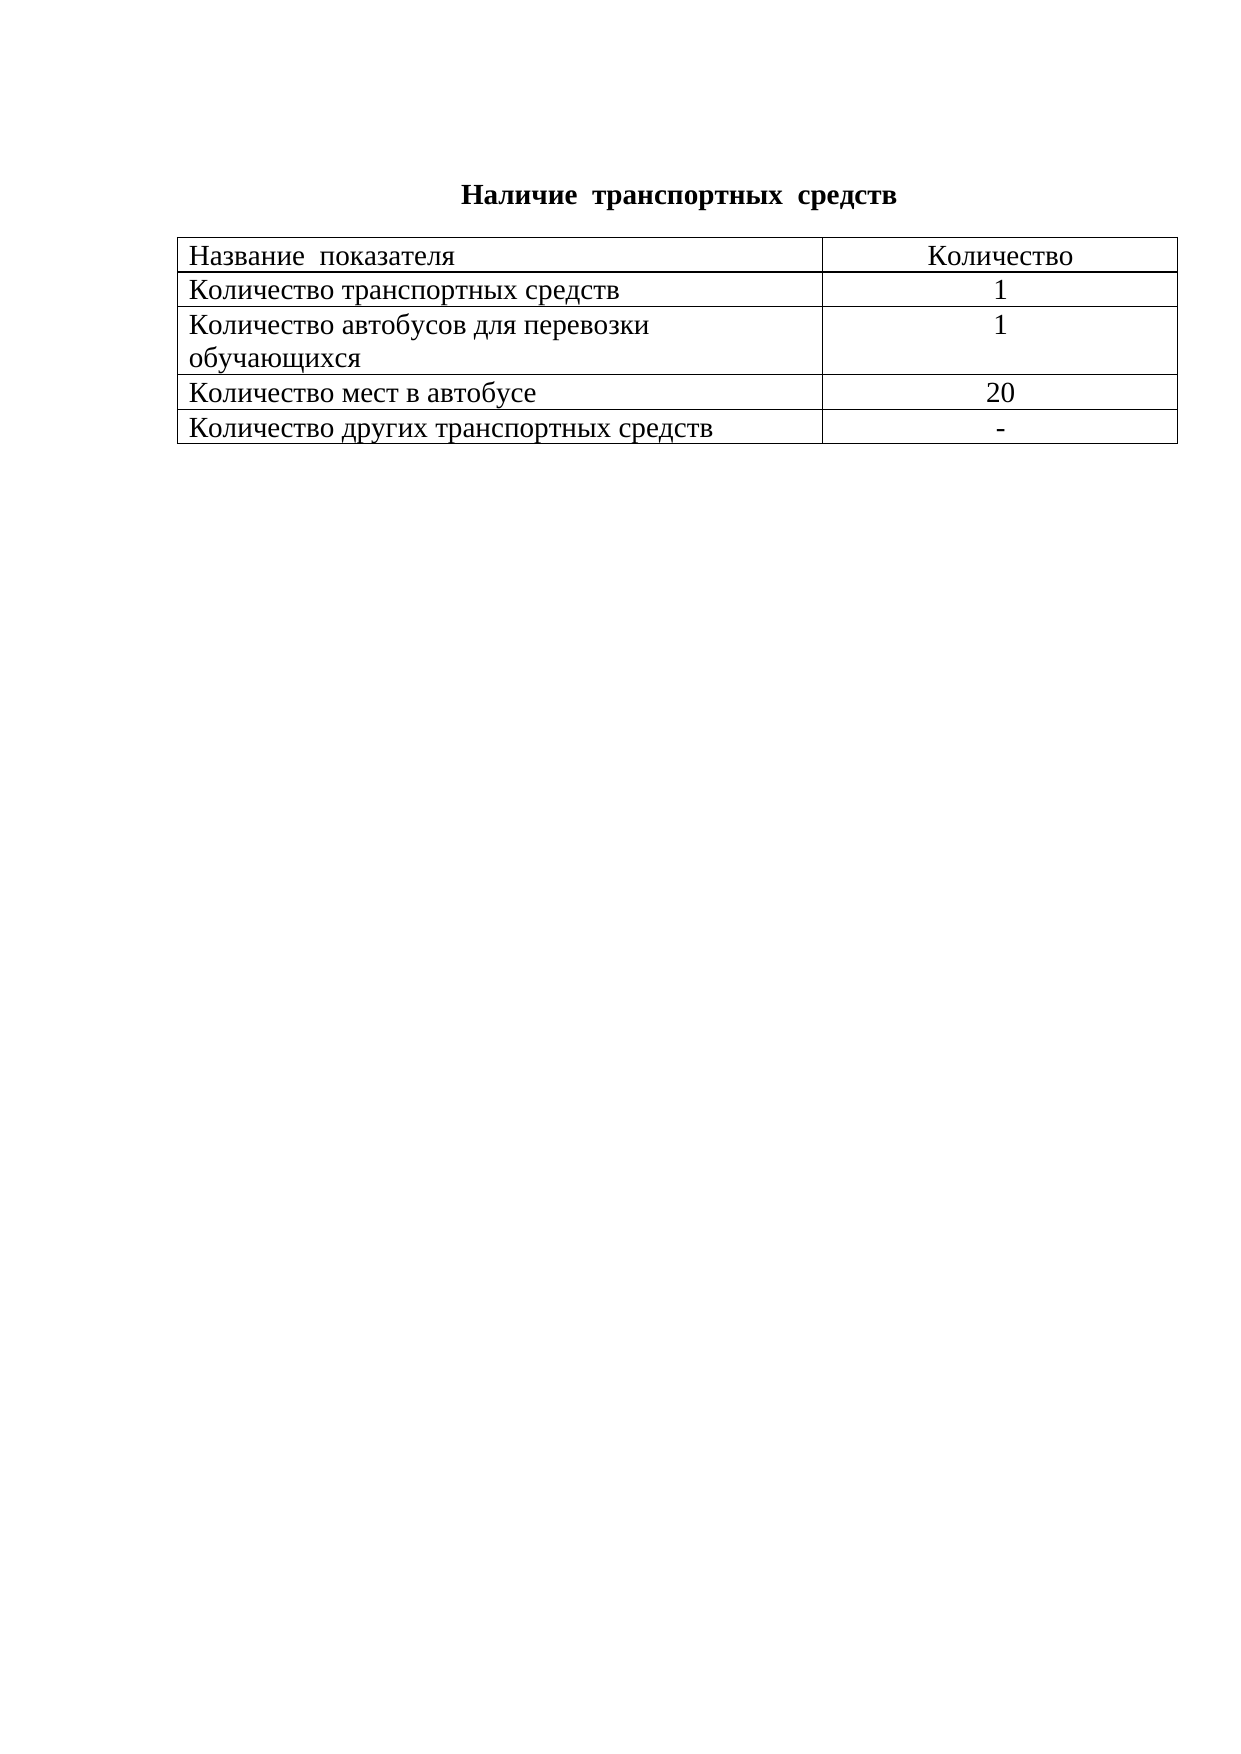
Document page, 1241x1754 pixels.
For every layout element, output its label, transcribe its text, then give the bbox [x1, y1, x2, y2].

table_cell Количество транспортных средств [178, 273, 822, 306]
table_cell Количество мест в автобусе [178, 375, 822, 409]
text Наличие транспортных средств [177, 177, 1152, 211]
table_cell Количество автобусов для перевозки обучающихся [178, 307, 822, 374]
table_cell Количество других транспортных средств [178, 410, 822, 443]
table_cell 20 [823, 375, 1177, 409]
table_cell 1 [823, 273, 1177, 306]
table_header Название показателя [178, 238, 822, 271]
table_header Количество [823, 238, 1177, 271]
table_cell 1 [823, 307, 1177, 374]
table_cell - [823, 410, 1177, 443]
